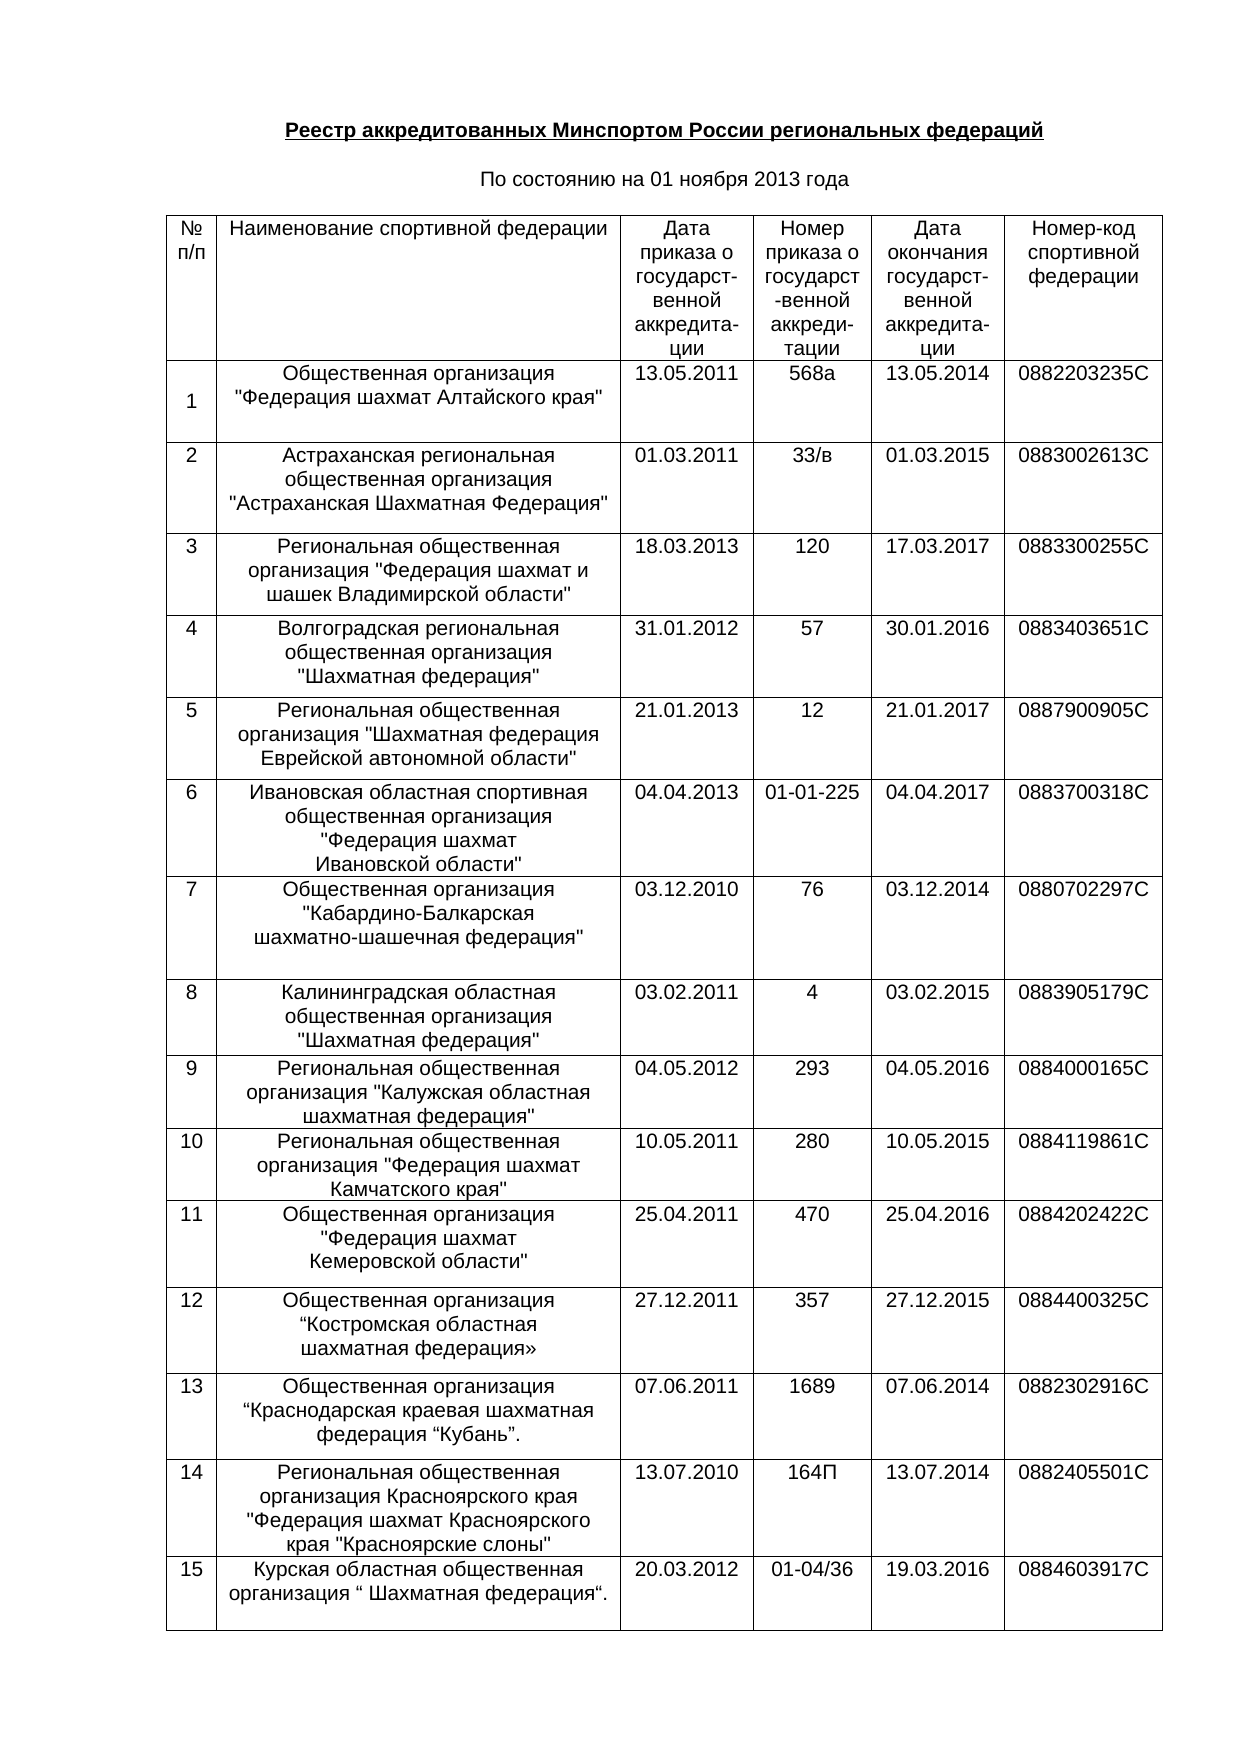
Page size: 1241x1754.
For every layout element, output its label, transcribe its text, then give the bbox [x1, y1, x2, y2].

table_cell Общественная организация "Федерация шахмат Кемеровской области" [217, 1201, 620, 1287]
table_cell 57 [754, 616, 871, 697]
table_cell 7 [167, 877, 216, 978]
table_cell 0882203235C [1005, 361, 1162, 442]
table_cell 0883002613С [1005, 443, 1162, 533]
table_cell 03.12.2010 [621, 877, 753, 978]
table_cell Астраханская региональная общественная организация "Астраханская Шахматная Федерация" [217, 443, 620, 533]
table_cell 0884202422С [1005, 1201, 1162, 1287]
table_cell 1 [167, 361, 216, 442]
table_cell 6 [167, 780, 216, 876]
table_cell Региональная общественная организация Красноярского края "Федерация шахмат Красноярского края "Красноярские слоны" [217, 1460, 620, 1556]
table_cell 01-01-225 [754, 780, 871, 876]
table_cell 10.05.2011 [621, 1129, 753, 1200]
table_cell 0883700318C [1005, 780, 1162, 876]
table_cell Региональная общественная организация "Калужская областная шахматная федерация" [217, 1056, 620, 1127]
table_cell 18.03.2013 [621, 534, 753, 615]
table_cell 1689 [754, 1374, 871, 1459]
table_cell 0884603917C [1005, 1557, 1162, 1630]
table_cell Региональная общественная организация "Федерация шахмат и шашек Владимирской области" [217, 534, 620, 615]
table_cell Общественная организация "Федерация шахмат Алтайского края" [217, 361, 620, 442]
table_cell 27.12.2015 [872, 1288, 1004, 1373]
table_cell 3 [167, 534, 216, 615]
table_cell 25.04.2016 [872, 1201, 1004, 1287]
table_cell 164П [754, 1460, 871, 1556]
table_cell 04.04.2017 [872, 780, 1004, 876]
table_cell 4 [167, 616, 216, 697]
table_cell 27.12.2011 [621, 1288, 753, 1373]
table_cell 5 [167, 698, 216, 779]
table_header Дата приказа о государст-венной аккредита-ции [621, 216, 753, 359]
table_cell Калининградская областная общественная организация "Шахматная федерация" [217, 980, 620, 1054]
table_cell 0883300255C [1005, 534, 1162, 615]
table_cell 25.04.2011 [621, 1201, 753, 1287]
text Реестр аккредитованных Минспортом России региональных федераций [177, 118, 1152, 142]
table_cell 280 [754, 1129, 871, 1200]
table_cell 2 [167, 443, 216, 533]
table_cell 07.06.2011 [621, 1374, 753, 1459]
table_header № п/п [167, 216, 216, 359]
table_cell 4 [754, 980, 871, 1054]
table_cell Ивановская областная спортивная общественная организация "Федерация шахмат Ивановской области" [217, 780, 620, 876]
table_header Дата окончания государст-венной аккредита-ции [872, 216, 1004, 359]
table_cell 33/в [754, 443, 871, 533]
table_cell 01.03.2011 [621, 443, 753, 533]
table_cell Региональная общественная организация "Шахматная федерация Еврейской автономной области" [217, 698, 620, 779]
table_header Номер-код спортивной федерации [1005, 216, 1162, 359]
table_cell 0883905179С [1005, 980, 1162, 1054]
table_cell 0883403651C [1005, 616, 1162, 697]
table_cell 0880702297С [1005, 877, 1162, 978]
table_cell Общественная организация “Краснодарская краевая шахматная федерация “Кубань”. [217, 1374, 620, 1459]
table_cell 13 [167, 1374, 216, 1459]
table_cell 19.03.2016 [872, 1557, 1004, 1630]
table_cell 01-04/36 [754, 1557, 871, 1630]
table_cell 0884119861С [1005, 1129, 1162, 1200]
table_cell 07.06.2014 [872, 1374, 1004, 1459]
table_cell 14 [167, 1460, 216, 1556]
table_cell 120 [754, 534, 871, 615]
table_cell Волгоградская региональная общественная организация "Шахматная федерация" [217, 616, 620, 697]
table_cell 04.05.2012 [621, 1056, 753, 1127]
table_cell 8 [167, 980, 216, 1054]
table_cell 31.01.2012 [621, 616, 753, 697]
table_cell Региональная общественная организация "Федерация шахмат Камчатского края" [217, 1129, 620, 1200]
table_cell 11 [167, 1201, 216, 1287]
table_cell Курская областная общественная организация “ Шахматная федерация“. [217, 1557, 620, 1630]
table_cell 0887900905C [1005, 698, 1162, 779]
table_cell 20.03.2012 [621, 1557, 753, 1630]
table_cell Общественная организация “Костромская областная шахматная федерация» [217, 1288, 620, 1373]
table_cell 04.04.2013 [621, 780, 753, 876]
table_cell 76 [754, 877, 871, 978]
table_cell 03.12.2014 [872, 877, 1004, 978]
table_cell 9 [167, 1056, 216, 1127]
table_cell 17.03.2017 [872, 534, 1004, 615]
table_cell 13.07.2014 [872, 1460, 1004, 1556]
table_header Наименование спортивной федерации [217, 216, 620, 359]
table_cell 357 [754, 1288, 871, 1373]
table_cell 03.02.2015 [872, 980, 1004, 1054]
table_cell 0884400325C [1005, 1288, 1162, 1373]
table_cell 15 [167, 1557, 216, 1630]
table_cell 04.05.2016 [872, 1056, 1004, 1127]
table_header Номер приказа о государст-венной аккреди-тации [754, 216, 871, 359]
table_cell 0884000165C [1005, 1056, 1162, 1127]
table_cell 0882405501С [1005, 1460, 1162, 1556]
table_cell 30.01.2016 [872, 616, 1004, 697]
table_cell 13.07.2010 [621, 1460, 753, 1556]
table_cell 13.05.2014 [872, 361, 1004, 442]
table_cell 568а [754, 361, 871, 442]
table_cell 13.05.2011 [621, 361, 753, 442]
table_cell 470 [754, 1201, 871, 1287]
table_cell 01.03.2015 [872, 443, 1004, 533]
table_cell 21.01.2017 [872, 698, 1004, 779]
table_cell 10 [167, 1129, 216, 1200]
table_cell 0882302916C [1005, 1374, 1162, 1459]
table_cell 12 [167, 1288, 216, 1373]
table_cell 03.02.2011 [621, 980, 753, 1054]
table_cell 10.05.2015 [872, 1129, 1004, 1200]
table_cell 12 [754, 698, 871, 779]
table_cell Общественная организация "Кабардино-Балкарская шахматно-шашечная федерация" [217, 877, 620, 978]
table_cell 293 [754, 1056, 871, 1127]
text По состоянию на 01 ноября 2013 года [177, 166, 1152, 190]
table_cell 21.01.2013 [621, 698, 753, 779]
